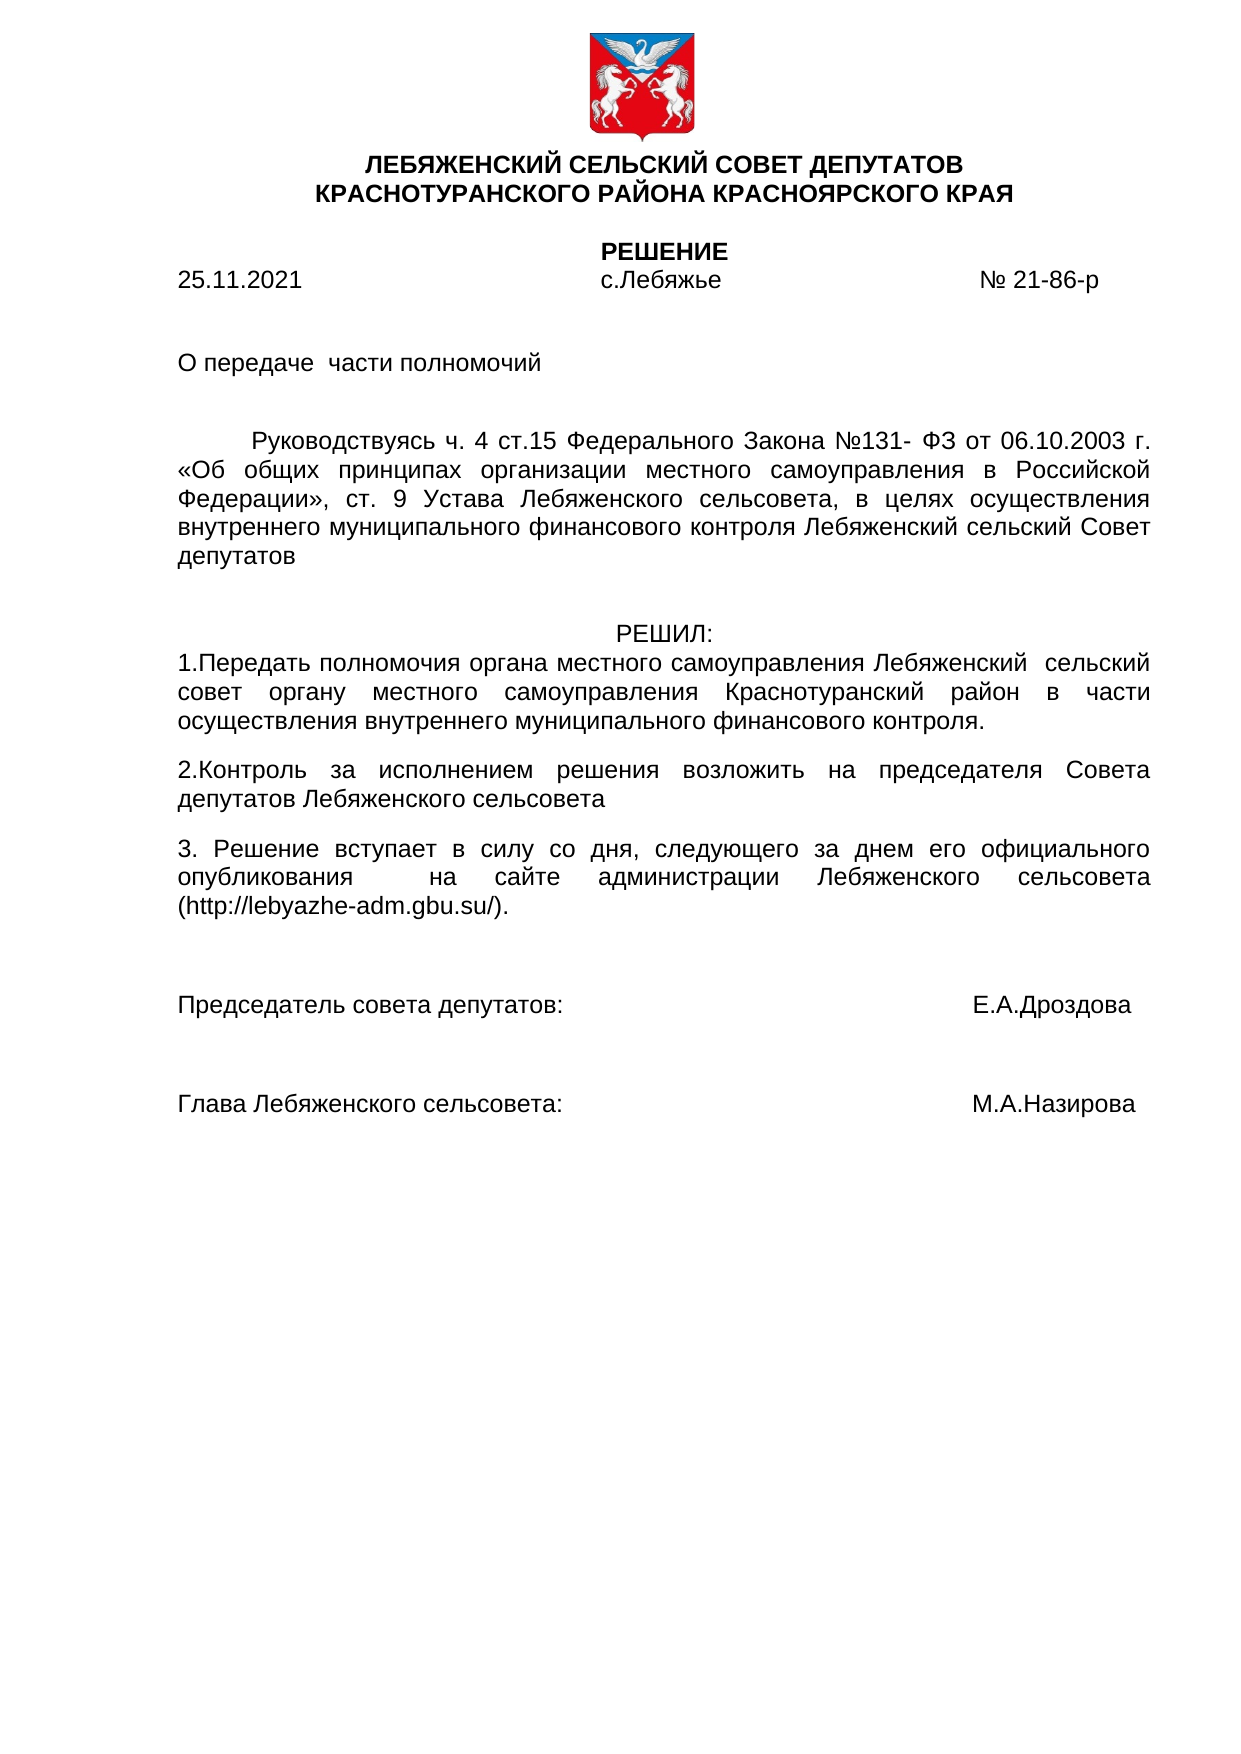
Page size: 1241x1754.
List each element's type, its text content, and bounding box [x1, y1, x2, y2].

text Глава Лебяженского сельсовета: М.А.Назирова [177, 1089, 1152, 1118]
text Руководствуясь ч. 4 ст.15 Федерального Закона №131- ФЗ от 06.10.2003 г. «Об общих принципах организации местного самоуправления в Российской Федерации», ст. 9 Устава Лебяженского сельсовета, в целях осуществления внутреннего муниципального финансового контроля Лебяженский сельский Совет депутатов [177, 426, 1152, 570]
text Председатель совета депутатов: Е.А.Дроздова [177, 990, 1152, 1019]
text РЕШИЛ: [177, 619, 1152, 648]
text 3. Решение вступает в силу со дня, следующего за днем его официального опубликования на сайте администрации Лебяженского сельсовета (http://lebyazhe-adm.gbu.su/). [177, 834, 1152, 920]
text О передаче части полномочий [177, 348, 1152, 377]
text 1.Передать полномочия органа местного самоуправления Лебяженский сельский совет органу местного самоуправления Краснотуранский район в части осуществления внутреннего муниципального финансового контроля. [177, 648, 1152, 734]
text РЕШЕНИЕ [177, 236, 1152, 265]
text ЛЕБЯЖЕНСКИЙ СЕЛЬСКИЙ СОВЕТ ДЕПУТАТОВ КРАСНОТУРАНСКОГО РАЙОНА КРАСНОЯРСКОГО КРАЯ [177, 150, 1152, 208]
text 25.11.2021 с.Лебяжье № 21-86-р [177, 265, 1152, 294]
text 2.Контроль за исполнением решения возложить на председателя Совета депутатов Лебяженского сельсовета [177, 755, 1152, 813]
picture [589, 33, 695, 142]
